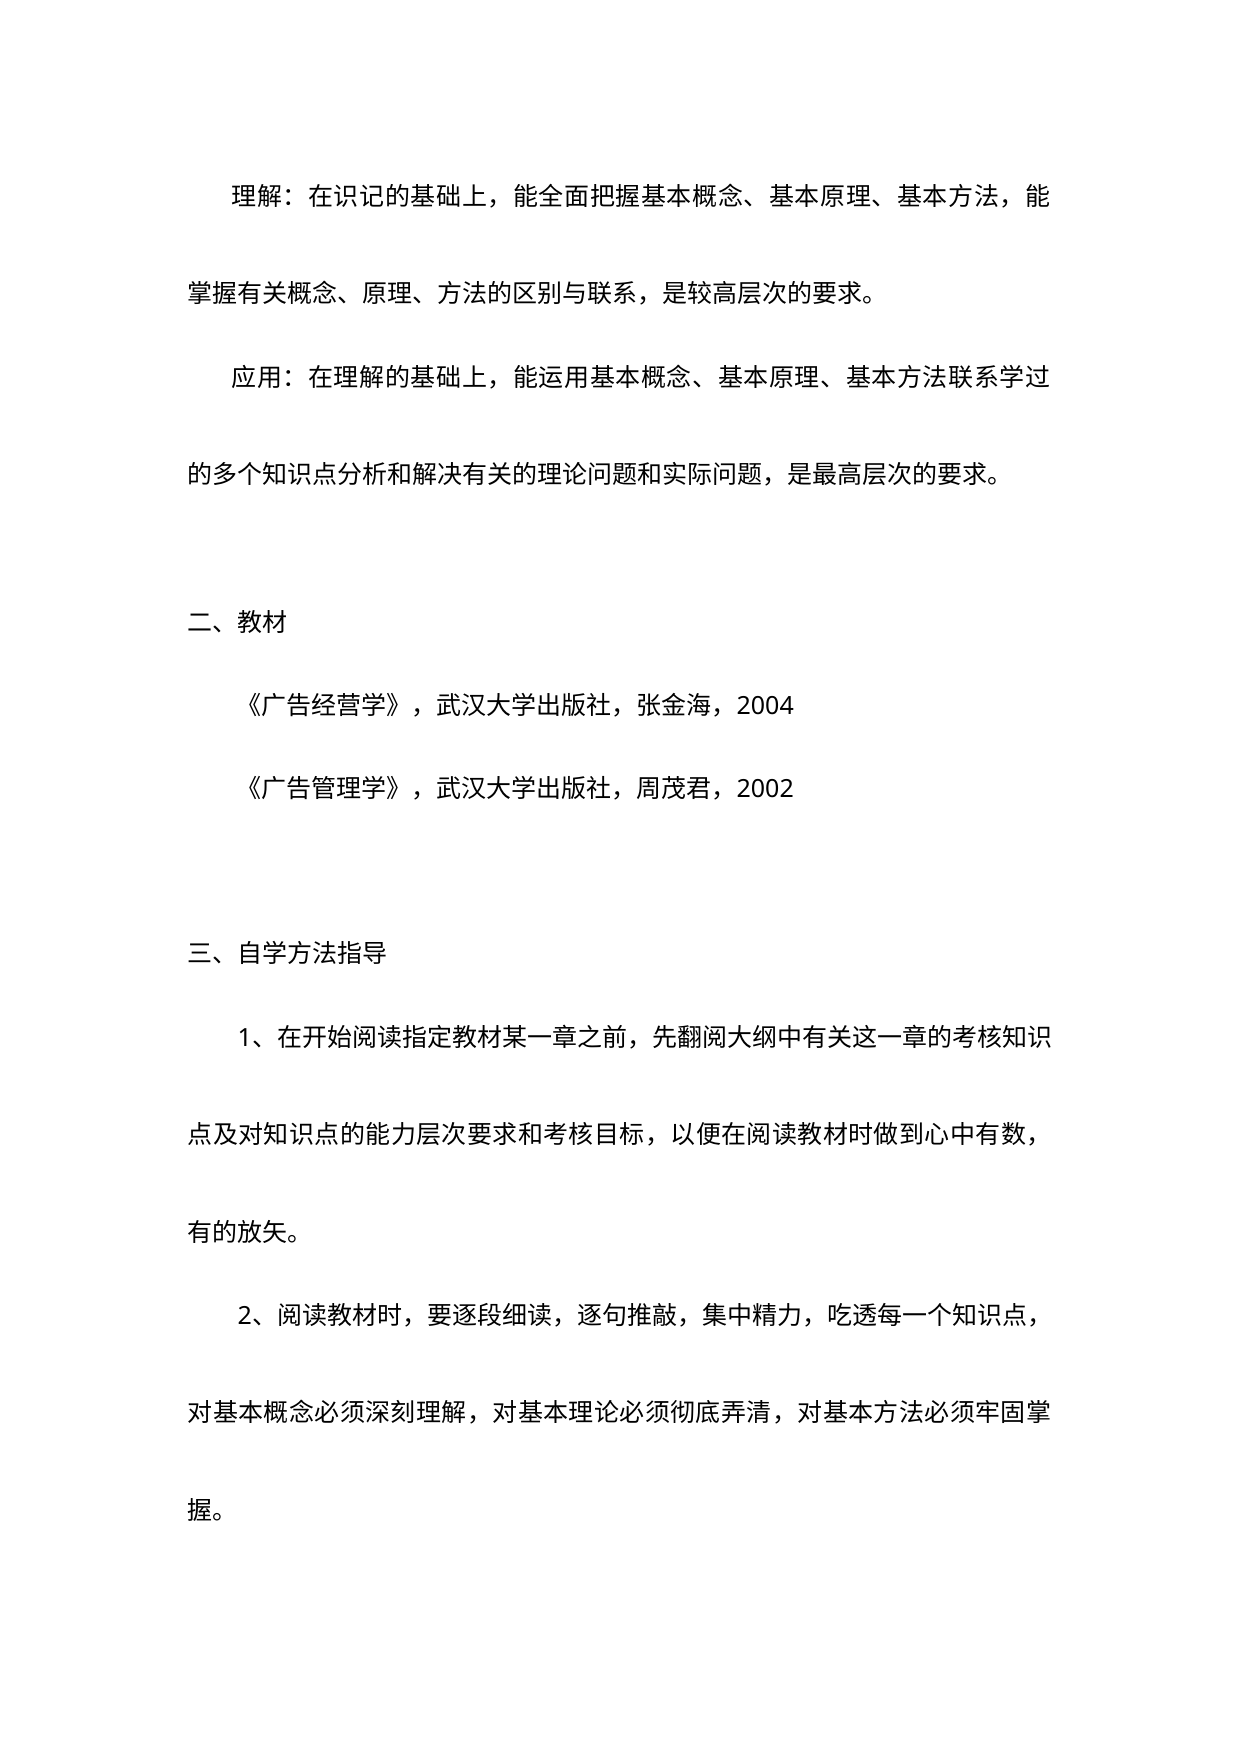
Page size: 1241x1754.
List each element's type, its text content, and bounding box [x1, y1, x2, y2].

text 1、在开始阅读指定教材某一章之前，先翻阅大纲中有关这一章的考核知识点及对知识点的能力层次要求和考核目标，以便在阅读教材时做到心中有数，有的放矢。 [187, 1003, 1053, 1263]
text 2、阅读教材时，要逐段细读，逐句推敲，集中精力，吃透每一个知识点，对基本概念必须深刻理解，对基本理论必须彻底弄清，对基本方法必须牢固掌握。 [187, 1281, 1053, 1541]
text 应用：在理解的基础上，能运用基本概念、基本原理、基本方法联系学过的多个知识点分析和解决有关的理论问题和实际问题，是最高层次的要求。 [187, 343, 1053, 505]
text 理解：在识记的基础上，能全面把握基本概念、基本原理、基本方法，能掌握有关概念、原理、方法的区别与联系，是较高层次的要求。 [187, 162, 1053, 324]
text 三、自学方法指导 [187, 919, 1053, 984]
text 《广告经营学》，武汉大学出版社，张金海，2004 [187, 671, 1053, 736]
text 二、教材 [187, 588, 1053, 653]
text 《广告管理学》，武汉大学出版社，周茂君，2002 [187, 754, 1053, 819]
